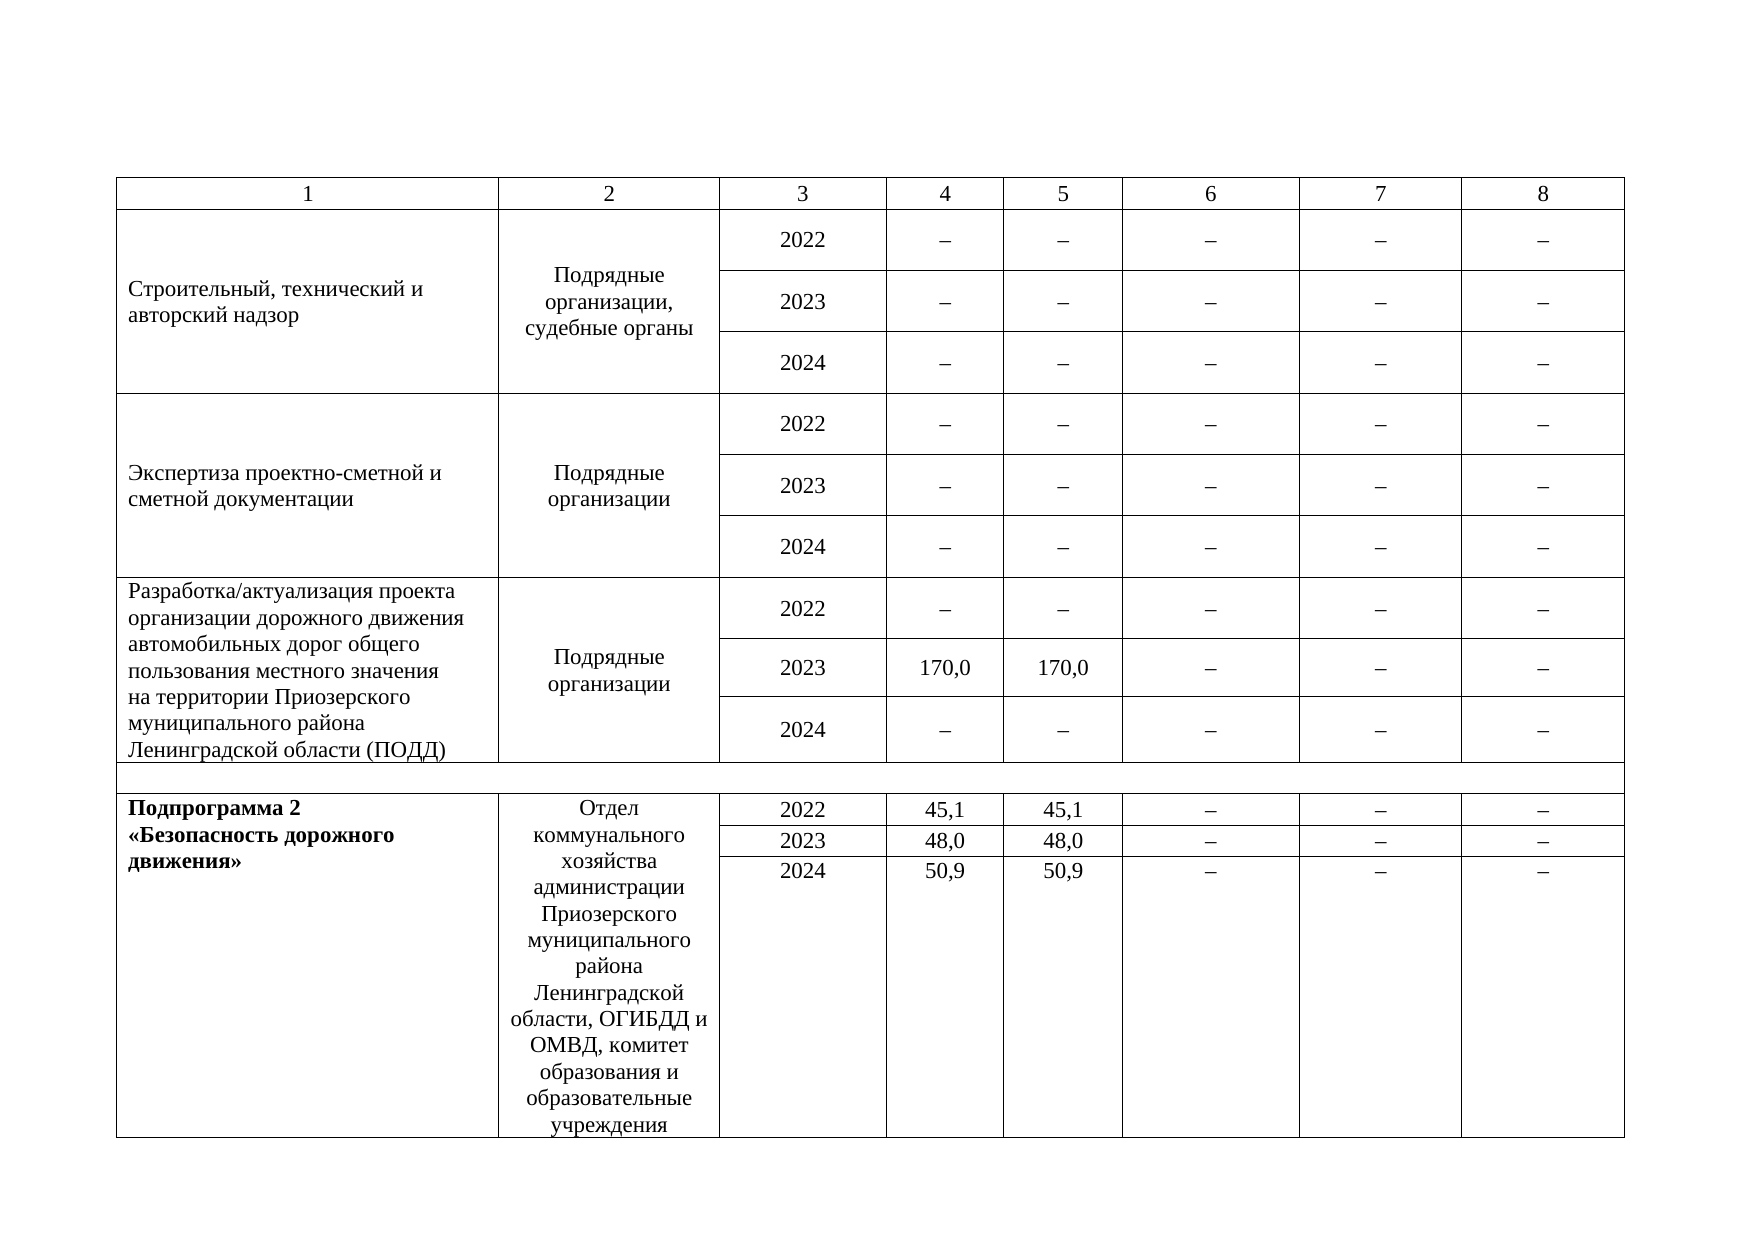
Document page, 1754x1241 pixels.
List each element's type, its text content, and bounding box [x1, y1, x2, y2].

table_cell 2022 [720, 794, 886, 824]
table_cell – [1004, 578, 1122, 638]
table_cell 2024 [720, 516, 886, 577]
table_cell – [887, 394, 1003, 454]
table_cell 2022 [720, 394, 886, 454]
table_cell – [1123, 639, 1299, 696]
table_cell 2022 [720, 578, 886, 638]
table_cell – [1004, 455, 1122, 515]
table_cell – [1123, 516, 1299, 577]
table_cell – [1462, 826, 1624, 856]
table_cell – [1462, 697, 1624, 762]
table_cell 48,0 [1004, 826, 1122, 856]
table_cell 50,9 [887, 857, 1003, 1137]
table_cell – [1004, 210, 1122, 270]
table_cell 45,1 [887, 794, 1003, 824]
table_cell – [1004, 516, 1122, 577]
table_header 7 [1300, 178, 1461, 208]
table_cell 2023 [720, 271, 886, 331]
table_cell 50,9 [1004, 857, 1122, 1137]
table_cell Подпрограмма 2 «Безопасность дорожного движения» [117, 794, 498, 1137]
table_cell Строительный, технический и авторский надзор [117, 210, 498, 392]
table_cell Подрядные организации, судебные органы [499, 210, 719, 392]
table_cell Отдел коммунального хозяйства администрации Приозерского муниципального района Ленинградской области, ОГИБДД и ОМВД, комитет образования и образовательные учреждения Приозерского муниципального района Ленинградской области, подрядные организации [499, 794, 719, 1137]
table_cell – [1123, 578, 1299, 638]
table_cell – [1004, 697, 1122, 762]
table_cell [117, 763, 1624, 793]
table_cell – [1123, 857, 1299, 1137]
table_cell – [887, 332, 1003, 392]
table_cell – [887, 271, 1003, 331]
table_cell – [887, 697, 1003, 762]
table_cell – [1123, 210, 1299, 270]
table_cell – [1123, 794, 1299, 824]
table_cell – [1462, 639, 1624, 696]
table_cell 2023 [720, 639, 886, 696]
table_cell – [1300, 516, 1461, 577]
table_cell 2022 [720, 210, 886, 270]
table_cell – [887, 516, 1003, 577]
table_header 1 [117, 178, 498, 208]
table_cell 170,0 [1004, 639, 1122, 696]
table_cell – [1300, 857, 1461, 1137]
table_cell Экспертиза проектно-сметной и сметной документации [117, 394, 498, 577]
table_cell 2024 [720, 697, 886, 762]
table_cell Подрядные организации [499, 578, 719, 762]
table_cell – [1462, 210, 1624, 270]
table_cell – [1123, 826, 1299, 856]
table_header 5 [1004, 178, 1122, 208]
table_cell – [1123, 332, 1299, 392]
table_cell – [1300, 794, 1461, 824]
table_cell – [1123, 271, 1299, 331]
table_cell – [1462, 857, 1624, 1137]
table_cell – [1300, 578, 1461, 638]
table_cell – [1123, 394, 1299, 454]
table_cell – [1462, 332, 1624, 392]
table_cell 48,0 [887, 826, 1003, 856]
table_cell – [1123, 455, 1299, 515]
table_cell – [1462, 271, 1624, 331]
table_cell – [1300, 455, 1461, 515]
table_cell 2023 [720, 455, 886, 515]
table_cell – [1462, 516, 1624, 577]
table_header 2 [499, 178, 719, 208]
table_cell – [1004, 271, 1122, 331]
table_cell – [1300, 210, 1461, 270]
table_cell – [887, 210, 1003, 270]
table_cell – [1462, 455, 1624, 515]
table_cell – [1462, 394, 1624, 454]
table_cell – [1004, 394, 1122, 454]
table_cell – [1300, 697, 1461, 762]
table_cell – [1462, 578, 1624, 638]
table_cell – [1300, 639, 1461, 696]
table_cell 2023 [720, 826, 886, 856]
table_cell – [1300, 332, 1461, 392]
table_cell – [1300, 394, 1461, 454]
table_header 3 [720, 178, 886, 208]
table_cell – [1300, 826, 1461, 856]
table_cell – [1004, 332, 1122, 392]
table_cell – [1300, 271, 1461, 331]
table_header 8 [1462, 178, 1624, 208]
table_cell Разработка/актуализация проекта организации дорожного движения автомобильных дорог общего пользования местного значения на территории Приозерского муниципального района Ленинградской области (ПОДД) [117, 578, 498, 762]
table_cell 45,1 [1004, 794, 1122, 824]
table_header 4 [887, 178, 1003, 208]
table_cell 2024 [720, 857, 886, 1137]
table_cell – [887, 455, 1003, 515]
table_cell – [1462, 794, 1624, 824]
table_cell 2024 [720, 332, 886, 392]
table_cell – [1123, 697, 1299, 762]
table_header 6 [1123, 178, 1299, 208]
table_cell – [887, 578, 1003, 638]
table_cell 170,0 [887, 639, 1003, 696]
table_cell Подрядные организации [499, 394, 719, 577]
